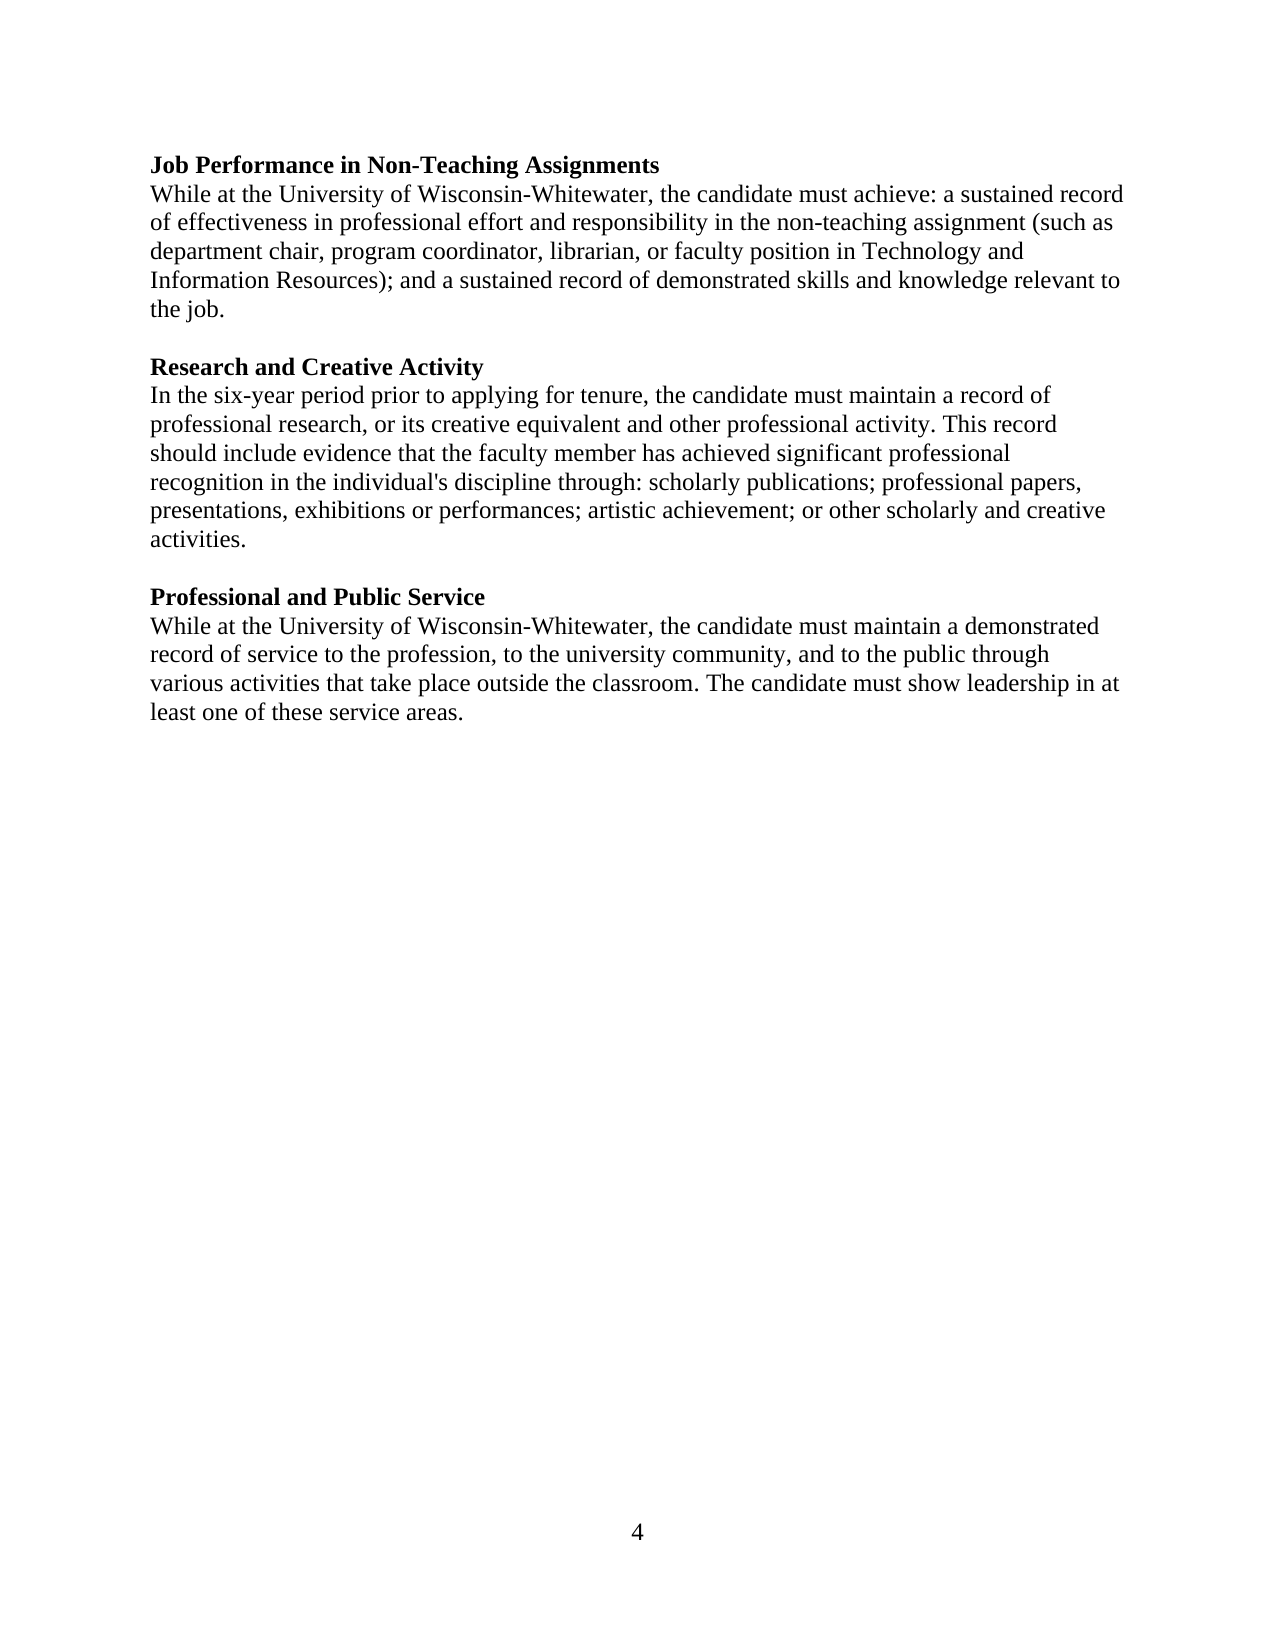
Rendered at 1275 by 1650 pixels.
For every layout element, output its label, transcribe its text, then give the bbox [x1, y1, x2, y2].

text Professional and Public Service While at the University of Wisconsin-Whitewater, the candidate must maintain a demonstrated record of service to the profession, to the university community, and to the public through various activities that take place outside the classroom. The candidate must show leadership in at least one of these service areas. [150, 582, 1125, 726]
text Job Performance in Non-Teaching Assignments While at the University of Wisconsin-Whitewater, the candidate must achieve: a sustained record of effectiveness in professional effort and responsibility in the non-teaching assignment (such as department chair, program coordinator, librarian, or faculty position in Technology and Information Resources); and a sustained record of demonstrated skills and knowledge relevant to the job. [150, 150, 1125, 322]
text Research and Creative Activity In the six-year period prior to applying for tenure, the candidate must maintain a record of professional research, or its creative equivalent and other professional activity. This record should include evidence that the faculty member has achieved significant professional recognition in the individual's discipline through: scholarly publications; professional papers, presentations, exhibitions or performances; artistic achievement; or other scholarly and creative activities. [150, 352, 1125, 553]
